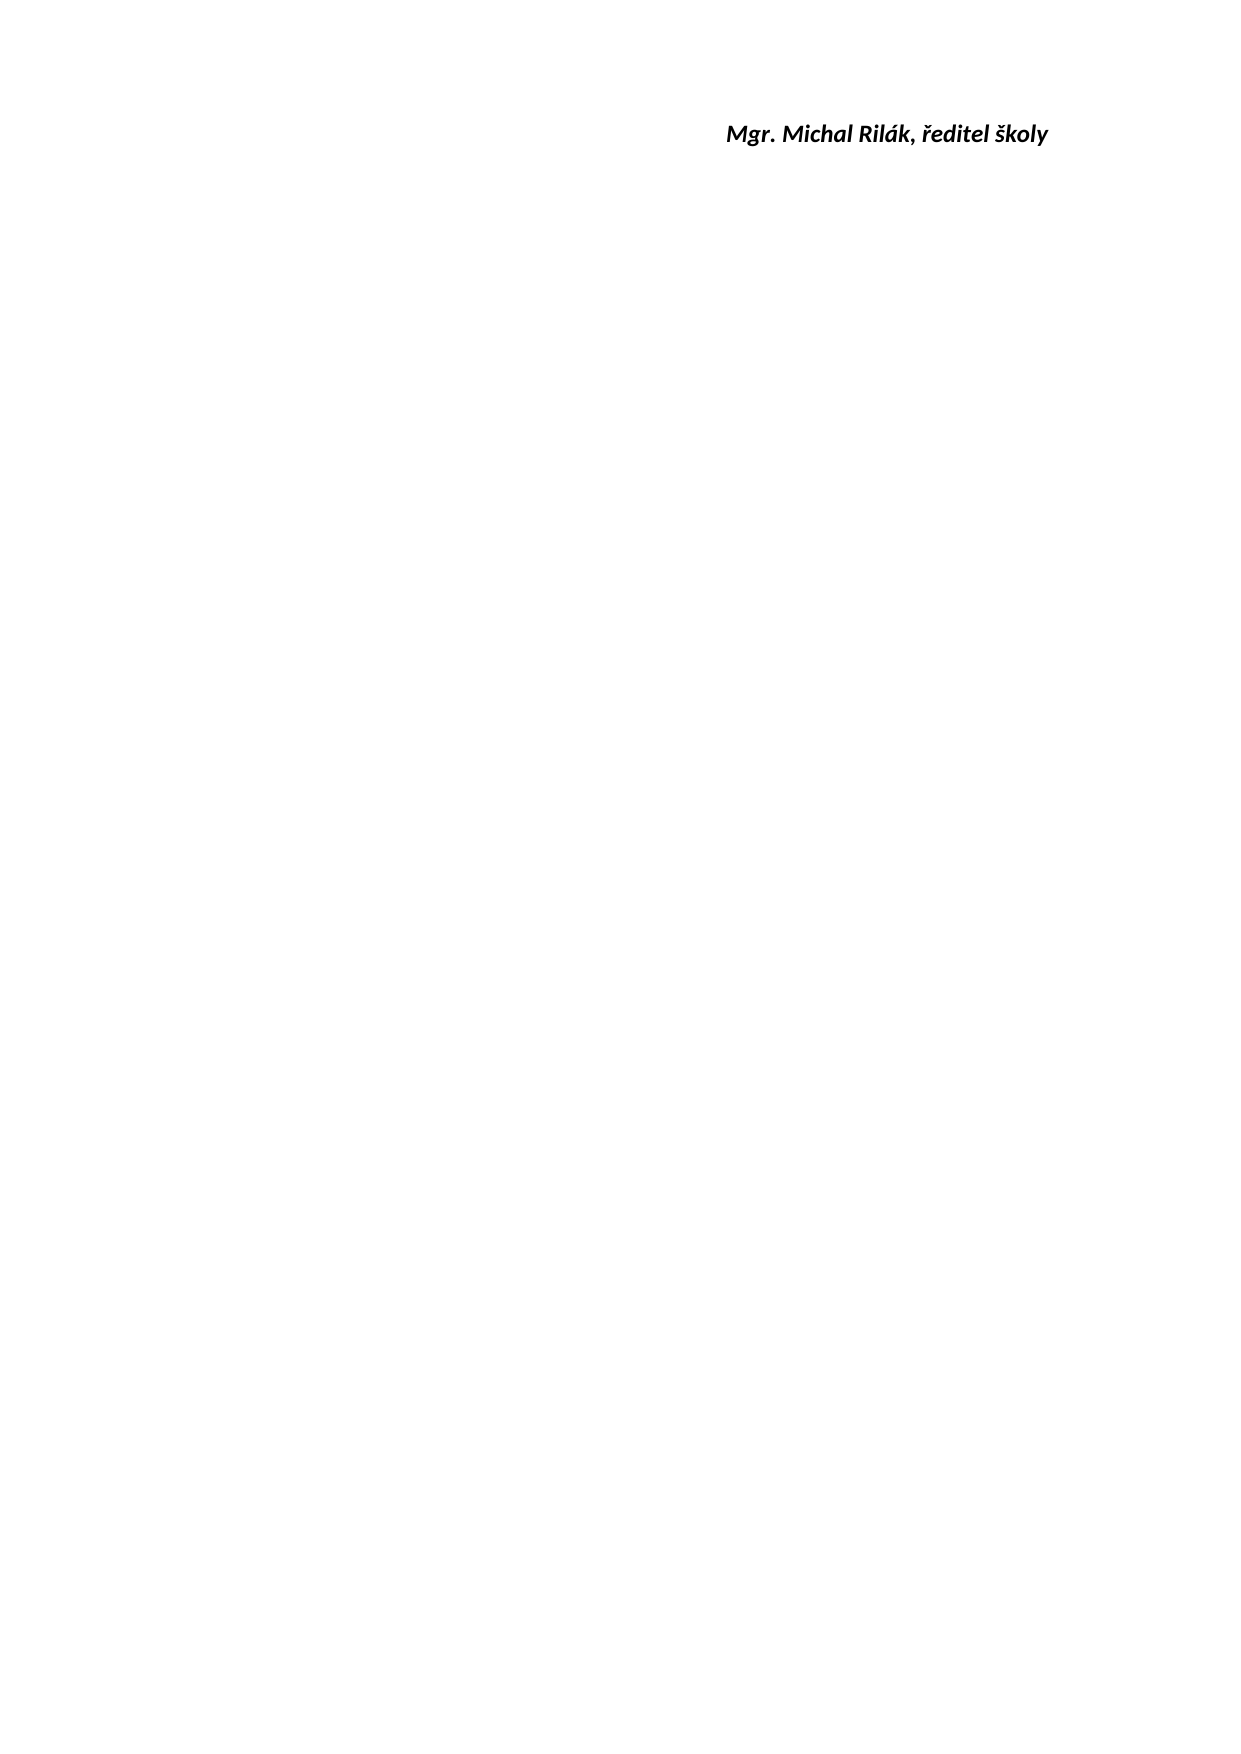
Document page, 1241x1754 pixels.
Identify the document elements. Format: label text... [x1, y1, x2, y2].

text Mgr. Michal Rilák, ředitel školy [136, 118, 1104, 149]
